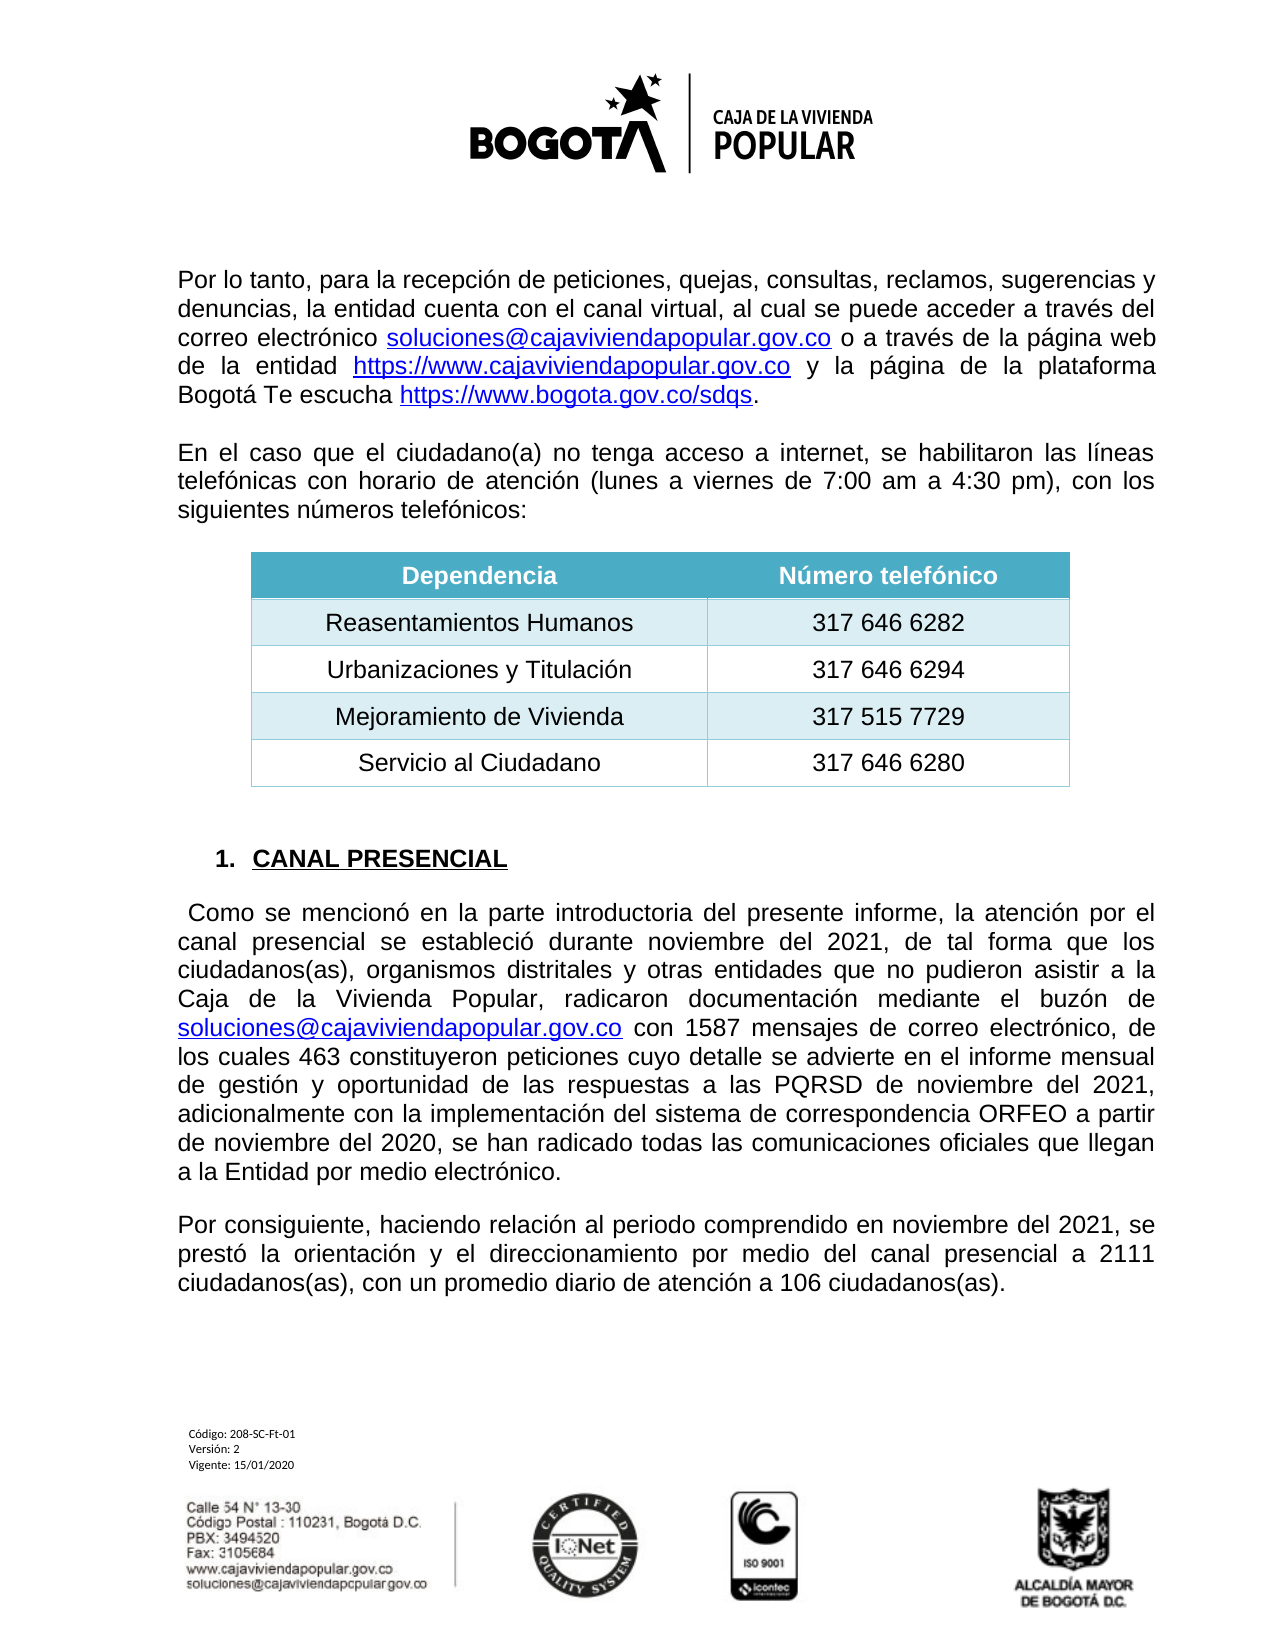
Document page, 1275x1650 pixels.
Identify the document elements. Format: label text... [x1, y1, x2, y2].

table_cell Servicio al Ciudadano [252, 740, 707, 786]
picture [110, 1432, 885, 1624]
text Por lo tanto, para la recepción de peticiones, quejas, consultas, reclamos, sugerencias y denuncias, la entidad cuenta con el canal virtual, al cual se puede acceder a través del correo electrónico soluciones@cajaviviendapopular.gov.co o a través de la página web de la entidad https://www.cajaviviendapopular.gov.co y la página de la plataforma Bogotá Te escucha https://www.bogota.gov.co/sdqs. [177, 265, 1157, 409]
table_cell 317 646 6282 [708, 600, 1069, 645]
text Como se mencionó en la parte introductoria del presente informe, la atención por el canal presencial se estableció durante noviembre del 2021, de tal forma que los ciudadanos(as), organismos distritales y otras entidades que no pudieron asistir a la Caja de la Vivienda Popular, radicaron documentación mediante el buzón de soluciones@cajaviviendapopular.gov.co con 1587 mensajes de correo electrónico, de los cuales 463 constituyeron peticiones cuyo detalle se advierte en el informe mensual de gestión y oportunidad de las respuestas a las PQRSD de noviembre del 2021, adicionalmente con la implementación del sistema de correspondencia ORFEO a partir de noviembre del 2020, se han radicado todas las comunicaciones oficiales que llegan a la Entidad por medio electrónico. [177, 898, 1157, 1185]
table_cell Mejoramiento de Vivienda [252, 693, 707, 739]
picture [953, 1418, 1200, 1624]
list CANAL PRESENCIAL [215, 844, 1157, 873]
text En el caso que el ciudadano(a) no tenga acceso a internet, se habilitaron las líneas telefónicas con horario de atención (lunes a viernes de 7:00 am a 4:30 pm), con los siguientes números telefónicos: [177, 437, 1157, 524]
table_cell 317 646 6294 [708, 646, 1069, 692]
table_header Número telefónico [708, 553, 1069, 598]
table_cell Reasentamientos Humanos [252, 600, 707, 645]
text Por consiguiente, haciendo relación al periodo comprendido en noviembre del 2021, se prestó la orientación y el direccionamiento por medio del canal presencial a 2111 ciudadanos(as), con un promedio diario de atención a 106 ciudadanos(as). [177, 1210, 1157, 1297]
table_header Dependencia [252, 553, 707, 598]
table_cell 317 515 7729 [708, 693, 1069, 739]
table_cell 317 646 6280 [708, 740, 1069, 786]
table_cell Urbanizaciones y Titulación [252, 646, 707, 692]
picture [461, 73, 873, 189]
